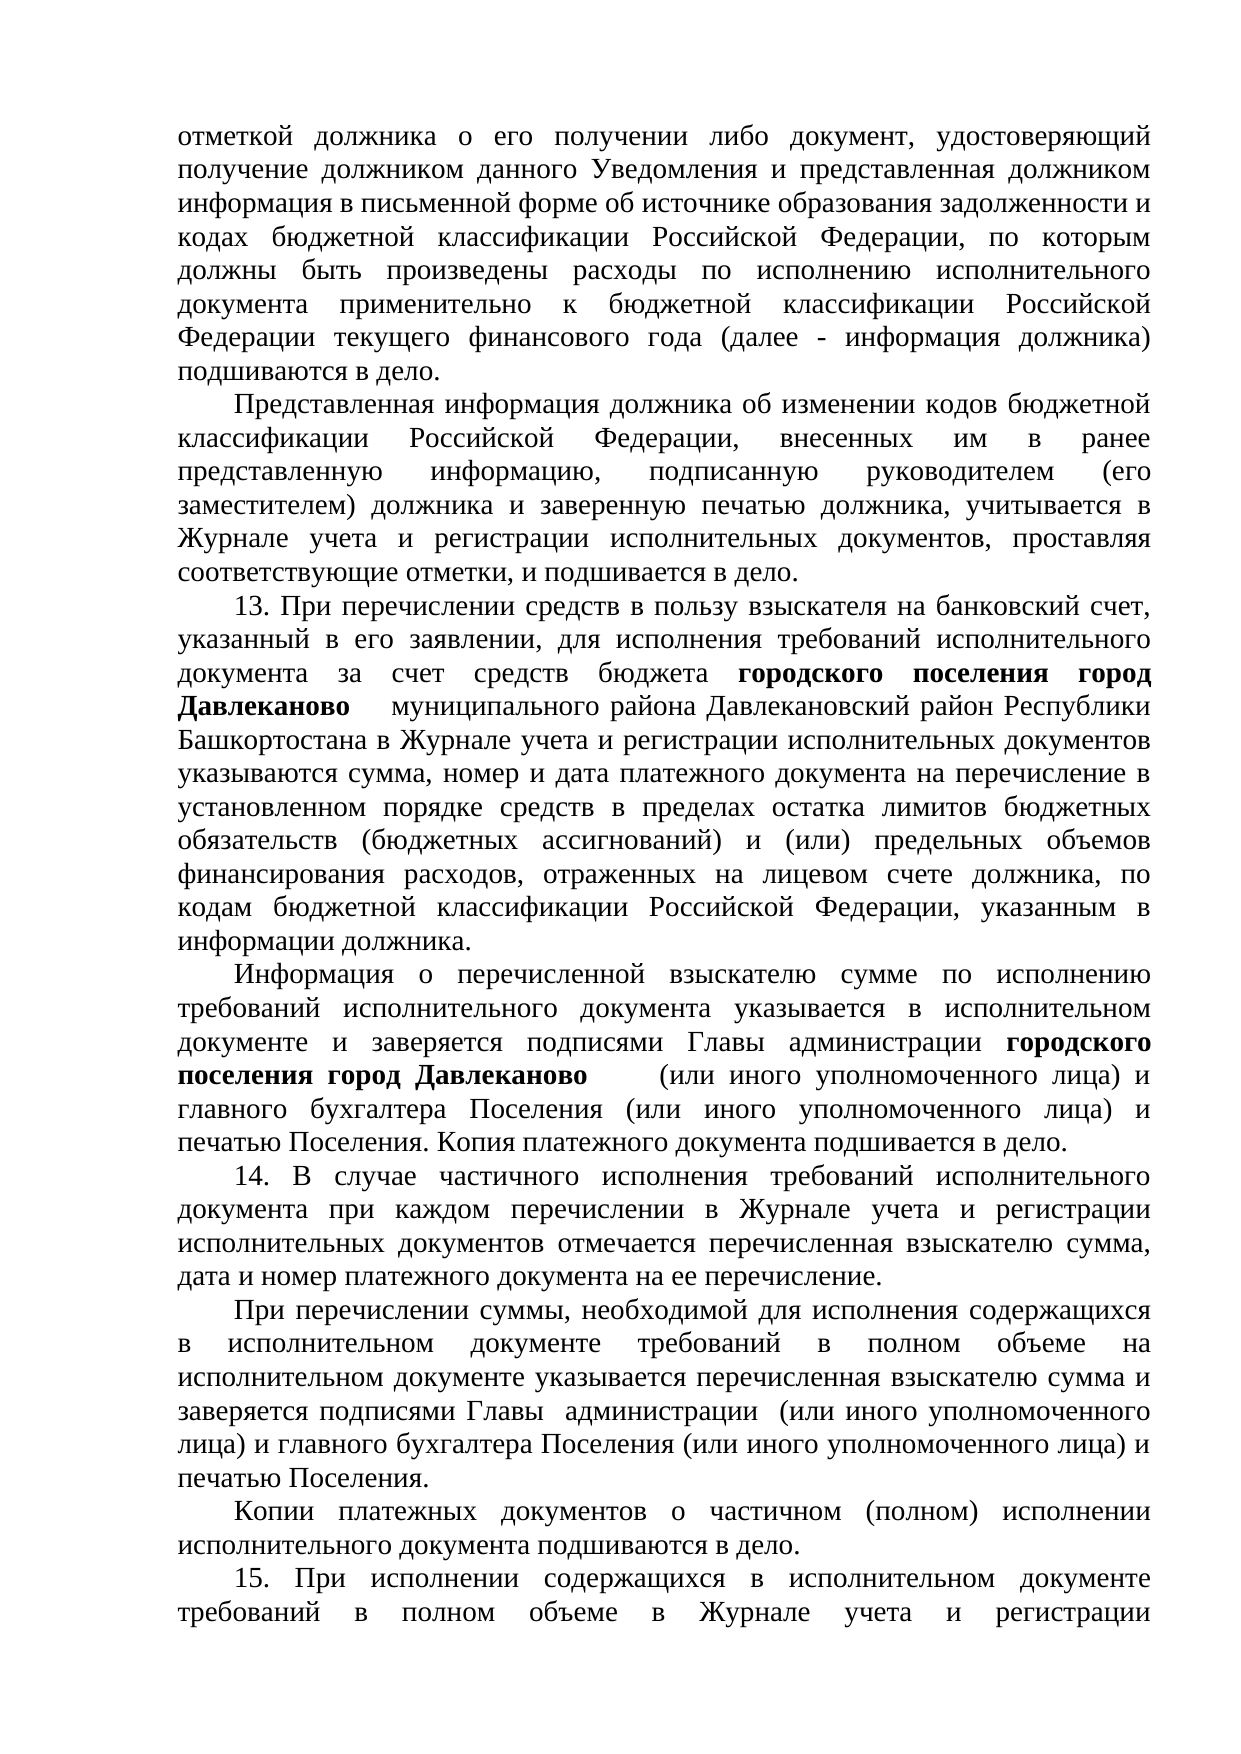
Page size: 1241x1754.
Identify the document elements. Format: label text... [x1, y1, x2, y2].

text При перечислении суммы, необходимой для исполнения содержащихся в исполнительном документе требований в полном объеме на исполнительном документе указывается перечисленная взыскателю сумма и заверяется подписями Главы администрации (или иного уполномоченного лица) и главного бухгалтера Поселения (или иного уполномоченного лица) и печатью Поселения. [177, 1292, 1152, 1493]
text 13. При перечислении средств в пользу взыскателя на банковский счет, указанный в его заявлении, для исполнения требований исполнительного документа за счет средств бюджета городского поселения город Давлеканово муниципального района Давлекановский район Республики Башкортостана в Журнале учета и регистрации исполнительных документов указываются сумма, номер и дата платежного документа на перечисление в установленном порядке средств в пределах остатка лимитов бюджетных обязательств (бюджетных ассигнований) и (или) предельных объемов финансирования расходов, отраженных на лицевом счете должника, по кодам бюджетной классификации Российской Федерации, указанным в информации должника. [177, 588, 1152, 957]
text 14. В случае частичного исполнения требований исполнительного документа при каждом перечислении в Журнале учета и регистрации исполнительных документов отмечается перечисленная взыскателю сумма, дата и номер платежного документа на ее перечисление. [177, 1158, 1152, 1292]
text Копии платежных документов о частичном (полном) исполнении исполнительного документа подшиваются в дело. [177, 1493, 1152, 1560]
text Представленная информация должника об изменении кодов бюджетной классификации Российской Федерации, внесенных им в ранее представленную информацию, подписанную руководителем (его заместителем) должника и заверенную печатью должника, учитывается в Журнале учета и регистрации исполнительных документов, проставляя соответствующие отметки, и подшивается в дело. [177, 386, 1152, 588]
text Информация о перечисленной взыскателю сумме по исполнению требований исполнительного документа указывается в исполнительном документе и заверяется подписями Главы администрации городского поселения город Давлеканово (или иного уполномоченного лица) и главного бухгалтера Поселения (или иного уполномоченного лица) и печатью Поселения. Копия платежного документа подшивается в дело. [177, 957, 1152, 1158]
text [177, 1560, 1152, 1627]
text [177, 118, 1152, 386]
